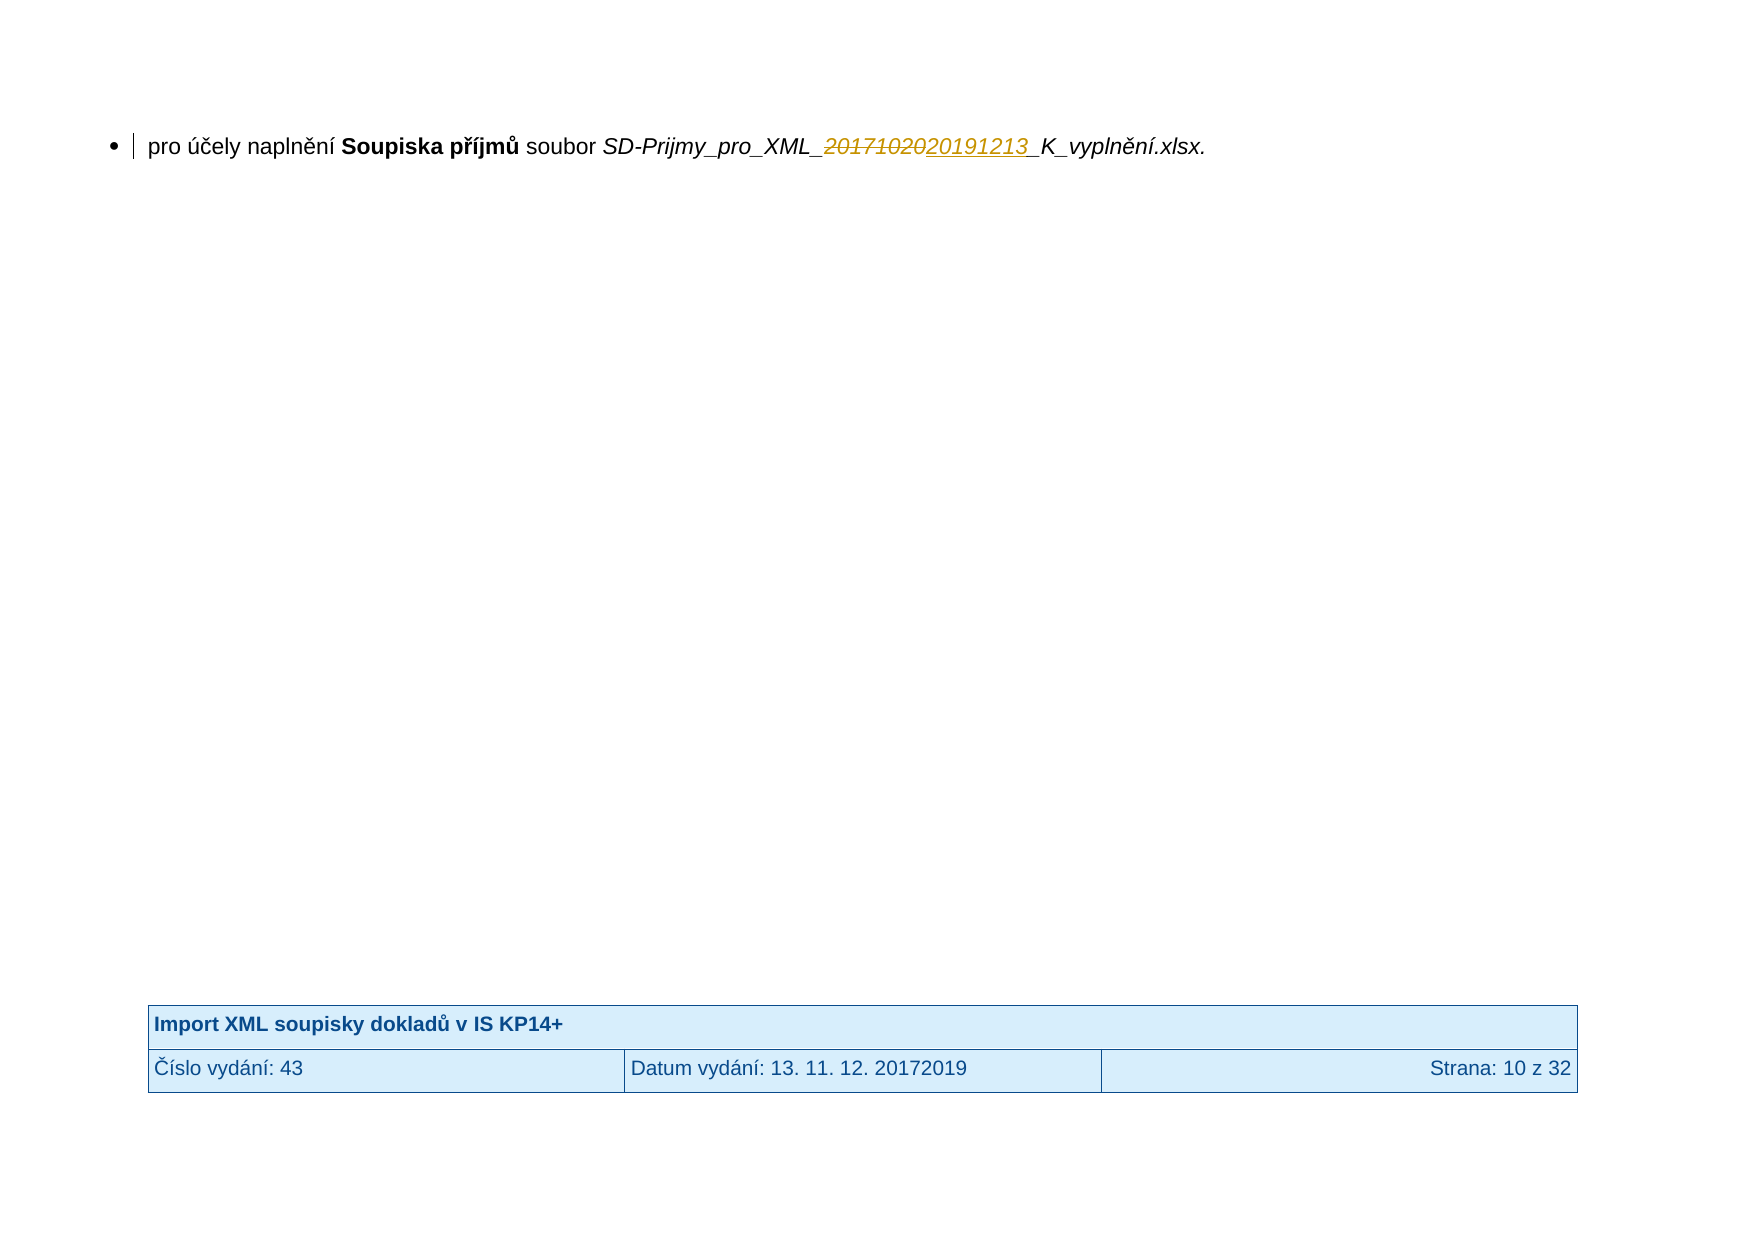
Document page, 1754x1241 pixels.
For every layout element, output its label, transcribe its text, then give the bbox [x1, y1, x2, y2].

list pro účely naplnění Soupiska příjmů soubor SD-Prijmy_pro_XML__K_vyplnění.xlsx. [134, 133, 1606, 159]
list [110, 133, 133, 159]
